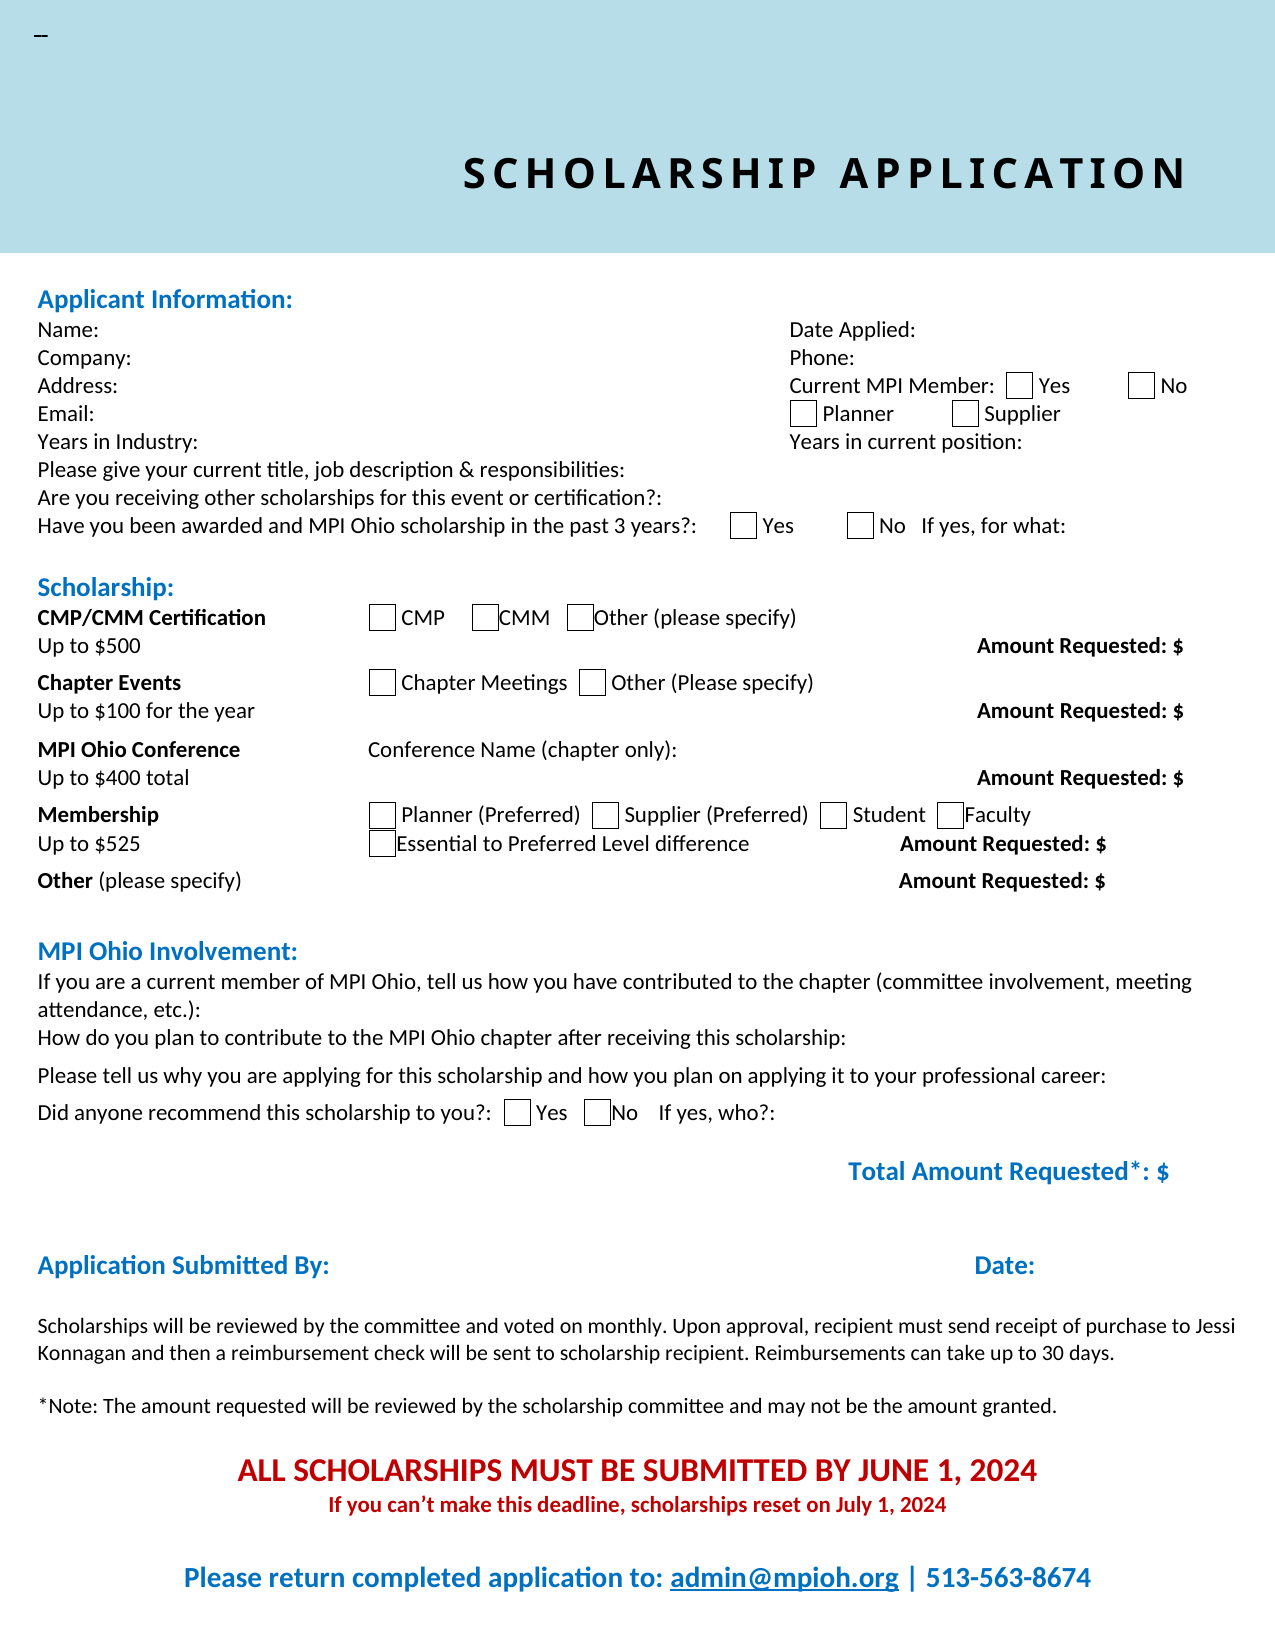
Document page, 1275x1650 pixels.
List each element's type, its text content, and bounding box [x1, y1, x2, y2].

table_cell How do you plan to contribute to the MPI Ohio chapter after receiving this scholarship: [26, 1023, 1252, 1061]
table_cell Address: [26, 371, 778, 399]
table_header MPI Ohio Involvement: [26, 934, 1252, 967]
table_cell Amount Requested: $ [357, 866, 1252, 904]
text ALL SCHOLARSHIPS MUST BE SUBMITTED BY JUNE 1, 2024 If you can’t make this deadline, scholarships reset on July 1, 2024 [37, 1449, 1237, 1518]
table_cell Please give your current title, job description & responsibilities: [26, 455, 1249, 483]
table_cell Name: [26, 315, 778, 343]
table_cell Phone: [778, 343, 1249, 371]
table_header Applicant Information: [26, 282, 1249, 315]
text *Note: The amount requested will be reviewed by the scholarship committee and may not be the amount granted. [37, 1392, 1237, 1419]
table_cell Please tell us why you are applying for this scholarship and how you plan on applying it to your professional career: [26, 1061, 1252, 1098]
table_cell If you are a current member of MPI Ohio, tell us how you have contributed to the chapter (committee involvement, meeting attendance, etc.): [26, 967, 1252, 1023]
text Scholarships will be reviewed by the committee and voted on monthly. Upon approval, recipient must send receipt of purchase to Jessi Konnagan and then a reimbursement check will be sent to scholarship recipient. Reimbursements can take up to 30 days. [37, 1312, 1237, 1365]
table_cell Company: [26, 343, 778, 371]
table_cell Planner Supplier [778, 399, 1249, 427]
table_cell Date Applied: [778, 315, 1249, 343]
table_cell Chapter Events Up to $100 for the year [26, 669, 357, 735]
table_header Scholarship: [26, 570, 1252, 603]
table_cell Email: [26, 399, 778, 427]
table_cell Membership Up to $525 [26, 801, 357, 866]
table_cell Chapter Meetings Other (Please specify) Amount Requested: $ [357, 669, 1252, 735]
text Total Amount Requested*: $ [37, 1154, 1237, 1248]
table_cell Years in current position: [778, 427, 1249, 455]
table_cell Other (please specify) [26, 866, 357, 904]
table_cell Are you receiving other scholarships for this event or certification?: [26, 483, 1249, 511]
table_cell CMP CMM Other (please specify) Amount Requested: $ [357, 603, 1252, 668]
table_cell Have you been awarded and MPI Ohio scholarship in the past 3 years?: Yes No If yes, for what: [26, 511, 1249, 539]
table_cell Years in Industry: [26, 427, 778, 455]
table_cell Current MPI Member: Yes No [778, 371, 1249, 399]
text Application Submitted By: Date: [37, 1248, 1237, 1281]
table_cell Did anyone recommend this scholarship to you?: Yes No If yes, who?: [26, 1098, 1252, 1136]
table_cell Planner (Preferred) Supplier (Preferred) Student Faculty Essential to Preferred Level difference Amount Requested: $ [357, 801, 1252, 866]
text Please return completed application to: admin@mpioh.org | 513-563-8674 [37, 1559, 1237, 1594]
table_cell CMP/CMM Certification Up to $500 [26, 603, 357, 668]
table_cell MPI Ohio Conference Up to $400 total [26, 735, 357, 801]
table_cell Conference Name (chapter only): Amount Requested: $ [357, 735, 1252, 801]
